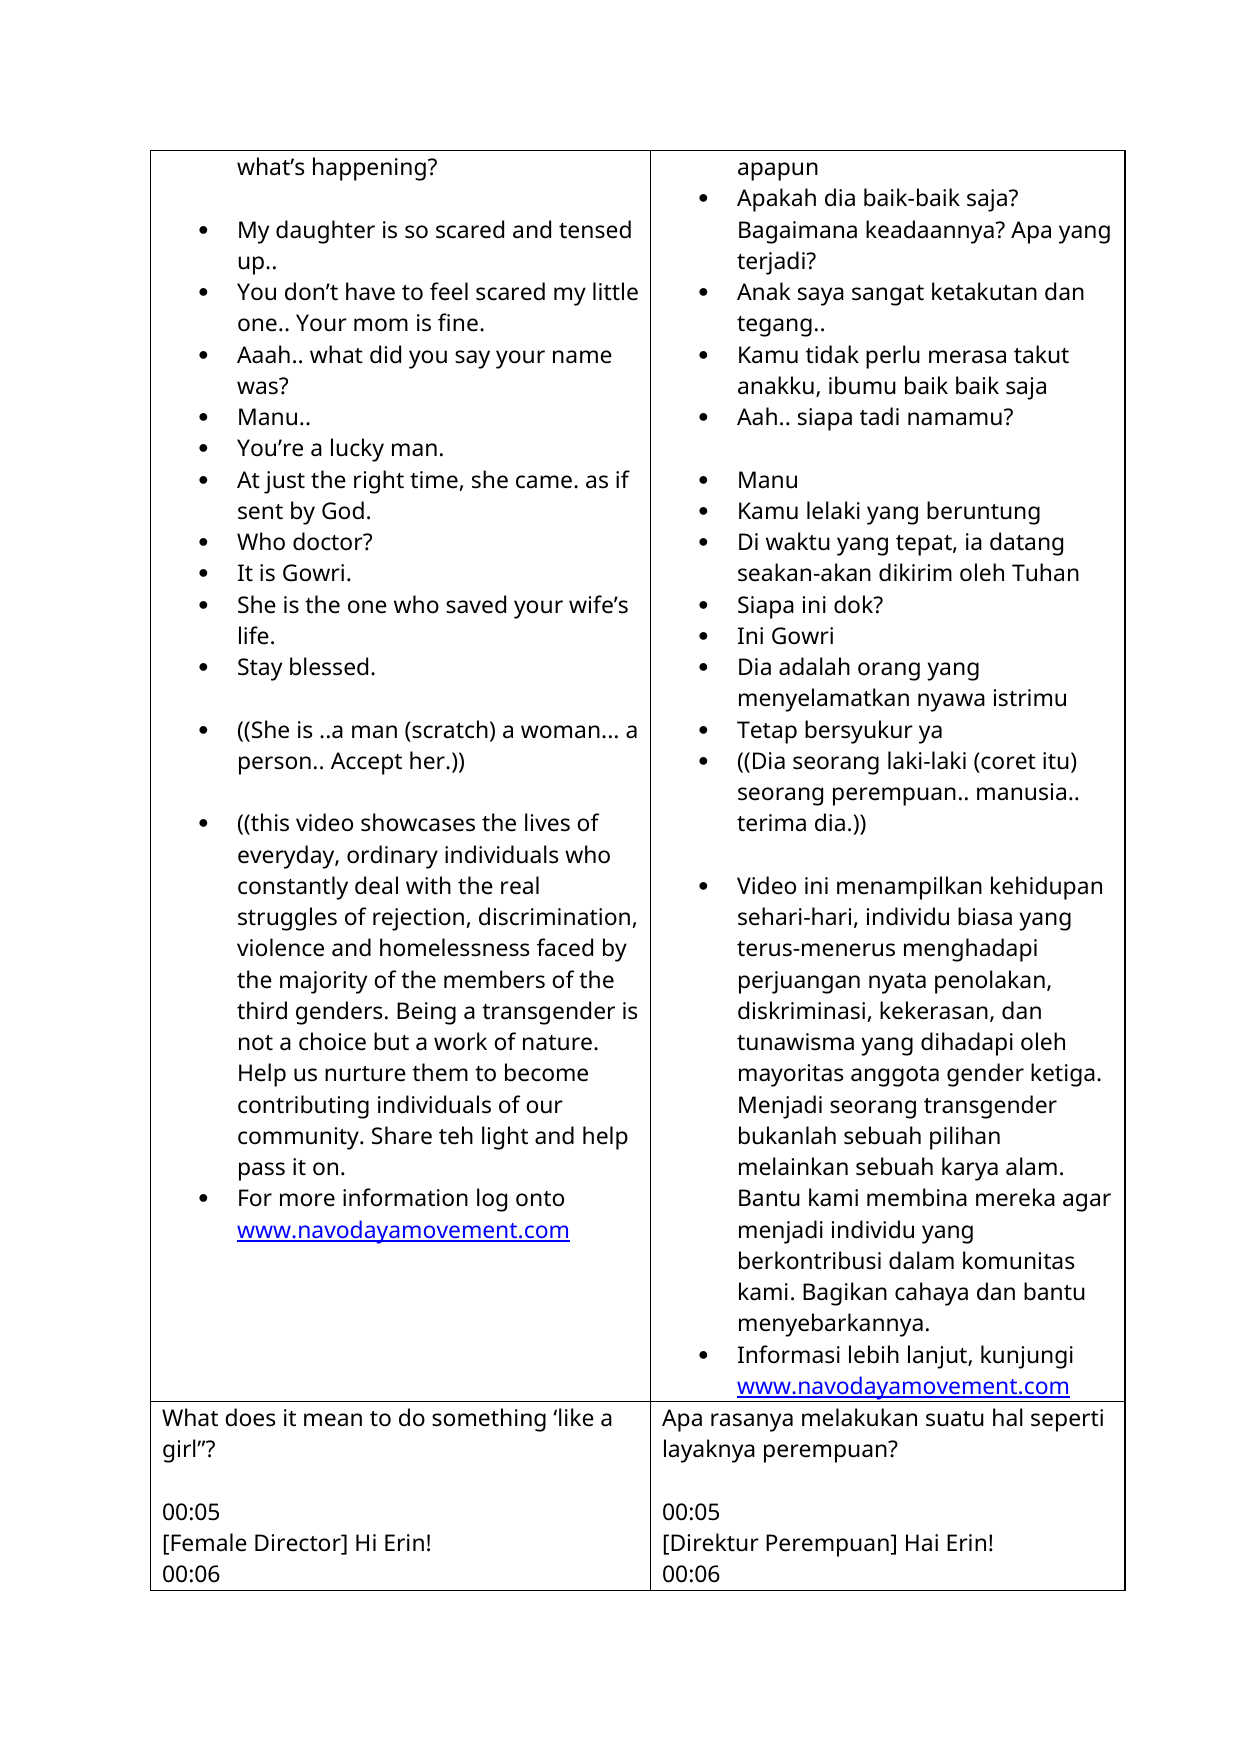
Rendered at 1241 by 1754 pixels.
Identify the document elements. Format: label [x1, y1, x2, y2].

table_cell [151, 1402, 650, 1589]
table_cell [651, 1402, 1124, 1589]
table_cell [151, 151, 650, 1401]
table_cell [651, 151, 1124, 1401]
